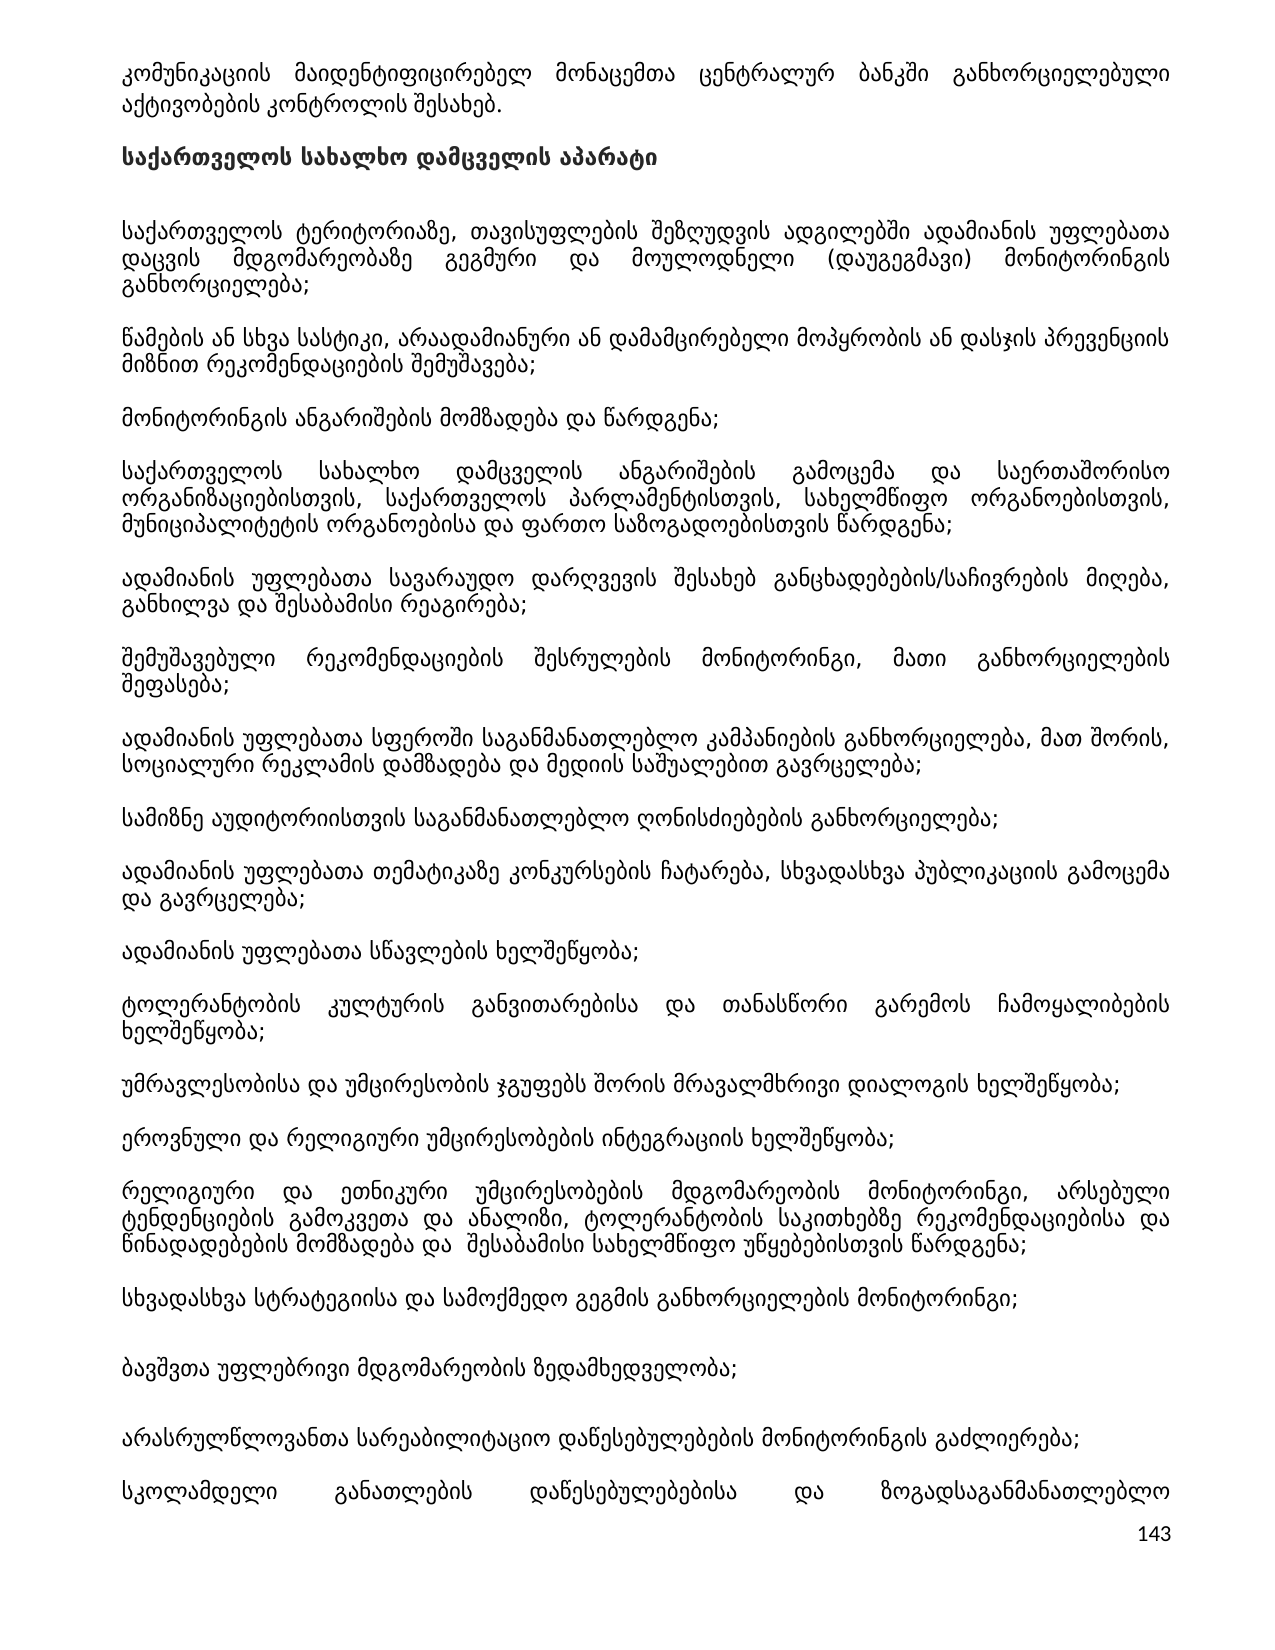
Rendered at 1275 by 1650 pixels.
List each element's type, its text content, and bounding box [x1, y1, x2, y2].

text ბავშვთა უფლებრივი მდგომარეობის ზედამხედველობა; [121, 1328, 1171, 1381]
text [121, 1398, 1171, 1505]
text საქართველოს ტერიტორიაზე, თავისუფლების შეზღუდვის ადგილებში ადამიანის უფლებათა დაცვის მდგომარეობაზე გეგმური და მოულოდნელი (დაუგეგმავი) მონიტორინგის განხორციელება; წამების ან სხვა სასტიკი, არაადამიანური ან დამამცირებელი მოპყრობის ან დასჯის პრევენციის მიზნით რეკომენდაციების შემუშავება; მონიტორინგის ანგარიშების მომზადება და წარდგენა; საქართველოს სახალხო დამცველის ანგარიშების გამოცემა და საერთაშორისო ორგანიზაციებისთვის, საქართველოს პარლამენტისთვის, სახელმწიფო ორგანოებისთვის, მუნიციპალიტეტის ორგანოებისა და ფართო საზოგადოებისთვის წარდგენა; ადამიანის უფლებათა სავარაუდო დარღვევის შესახებ განცხადებების/საჩივრების მიღება, განხილვა და შესაბამისი რეაგირება; შემუშავებული რეკომენდაციების შესრულების მონიტორინგი, მათი განხორციელების შეფასება; ადამიანის უფლებათა სფეროში საგანმანათლებლო კამპანიების განხორციელება, მათ შორის, სოციალური რეკლამის დამზადება და მედიის საშუალებით გავრცელება; სამიზნე აუდიტორიისთვის საგანმანათლებლო ღონისძიებების განხორციელება; ადამიანის უფლებათა თემატიკაზე კონკურსების ჩატარება, სხვადასხვა პუბლიკაციის გამოცემა და გავრცელება; ადამიანის უფლებათა სწავლების ხელშეწყობა; ტოლერანტობის კულტურის განვითარებისა და თანასწორი გარემოს ჩამოყალიბების ხელშეწყობა; უმრავლესობისა და უმცირესობის ჯგუფებს შორის მრავალმხრივი დიალოგის ხელშეწყობა; ეროვნული და რელიგიური უმცირესობების ინტეგრაციის ხელშეწყობა; რელიგიური და ეთნიკური უმცირესობების მდგომარეობის მონიტორინგი, არსებული ტენდენციების გამოკვეთა და ანალიზი, ტოლერანტობის საკითხებზე რეკომენდაციებისა და წინადადებების მომზადება და შესაბამისი სახელმწიფო უწყებებისთვის წარდგენა; სხვადასხვა სტრატეგიისა და სამოქმედო გეგმის განხორციელების მონიტორინგი; [121, 218, 1171, 1311]
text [121, 57, 1171, 119]
subtitle საქართველოს სახალხო დამცველის აპარატი [121, 144, 1171, 171]
